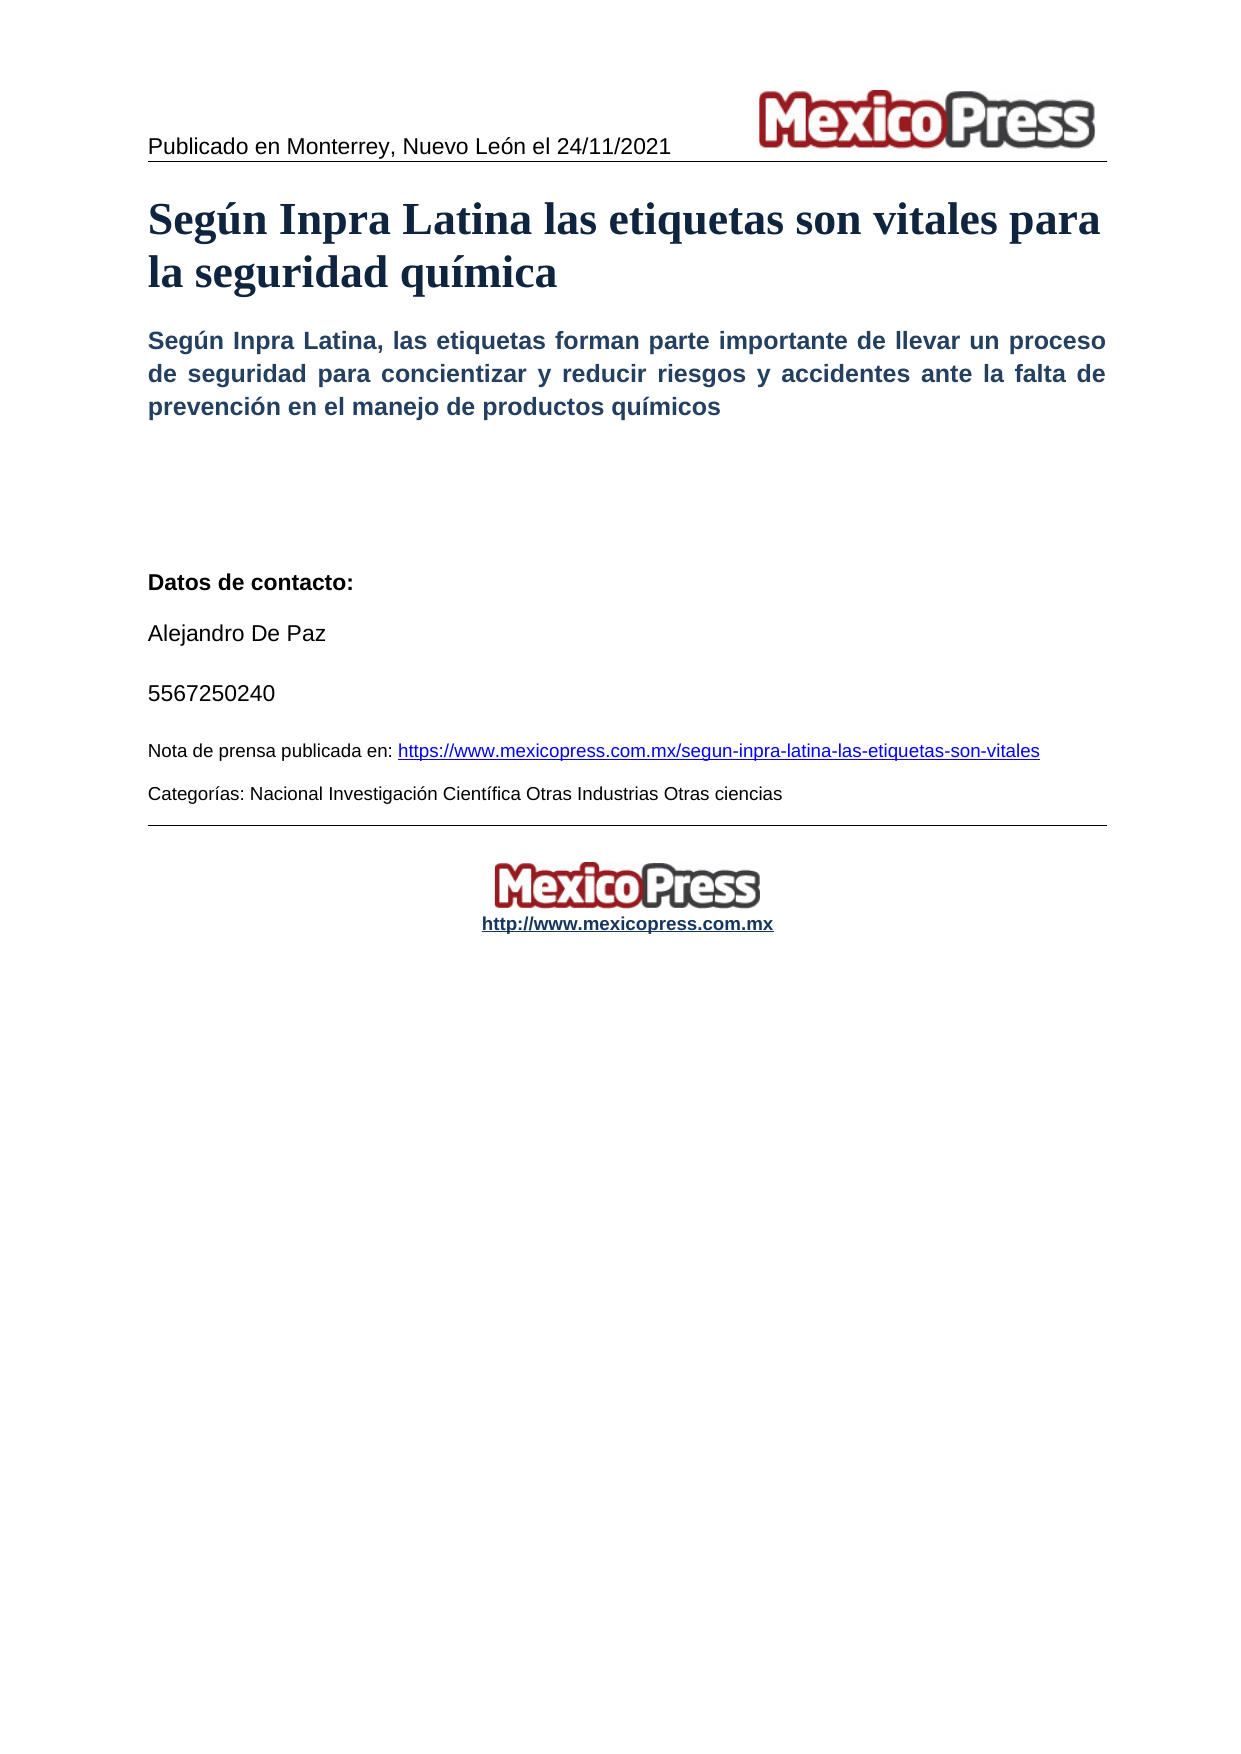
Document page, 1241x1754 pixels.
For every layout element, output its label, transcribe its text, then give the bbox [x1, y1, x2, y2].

text 5567250240 [148, 680, 1063, 706]
subtitle Según Inpra Latina las etiquetas son vitales para la seguridad química [148, 192, 1107, 297]
text Datos de contacto: [148, 568, 1107, 595]
text Alejandro De Paz [148, 619, 1063, 646]
text http://www.mexicopress.com.mx [148, 912, 1107, 934]
picture [494, 862, 760, 909]
text Publicado en Monterrey, Nuevo León el 24/11/2021 [148, 133, 1107, 161]
picture [759, 90, 1096, 133]
text Nota de prensa publicada en: https://www.mexicopress.com.mx/segun-inpra-latina-las-etiquetas-son-vitales [148, 740, 1107, 762]
subtitle Según Inpra Latina, las etiquetas forman parte importante de llevar un proceso de seguridad para concientizar y reducir riesgos y accidentes ante la falta de prevención en el manejo de productos químicos [148, 326, 1107, 421]
text Categorías: Nacional Investigación Científica Otras Industrias Otras ciencias [148, 783, 1107, 804]
